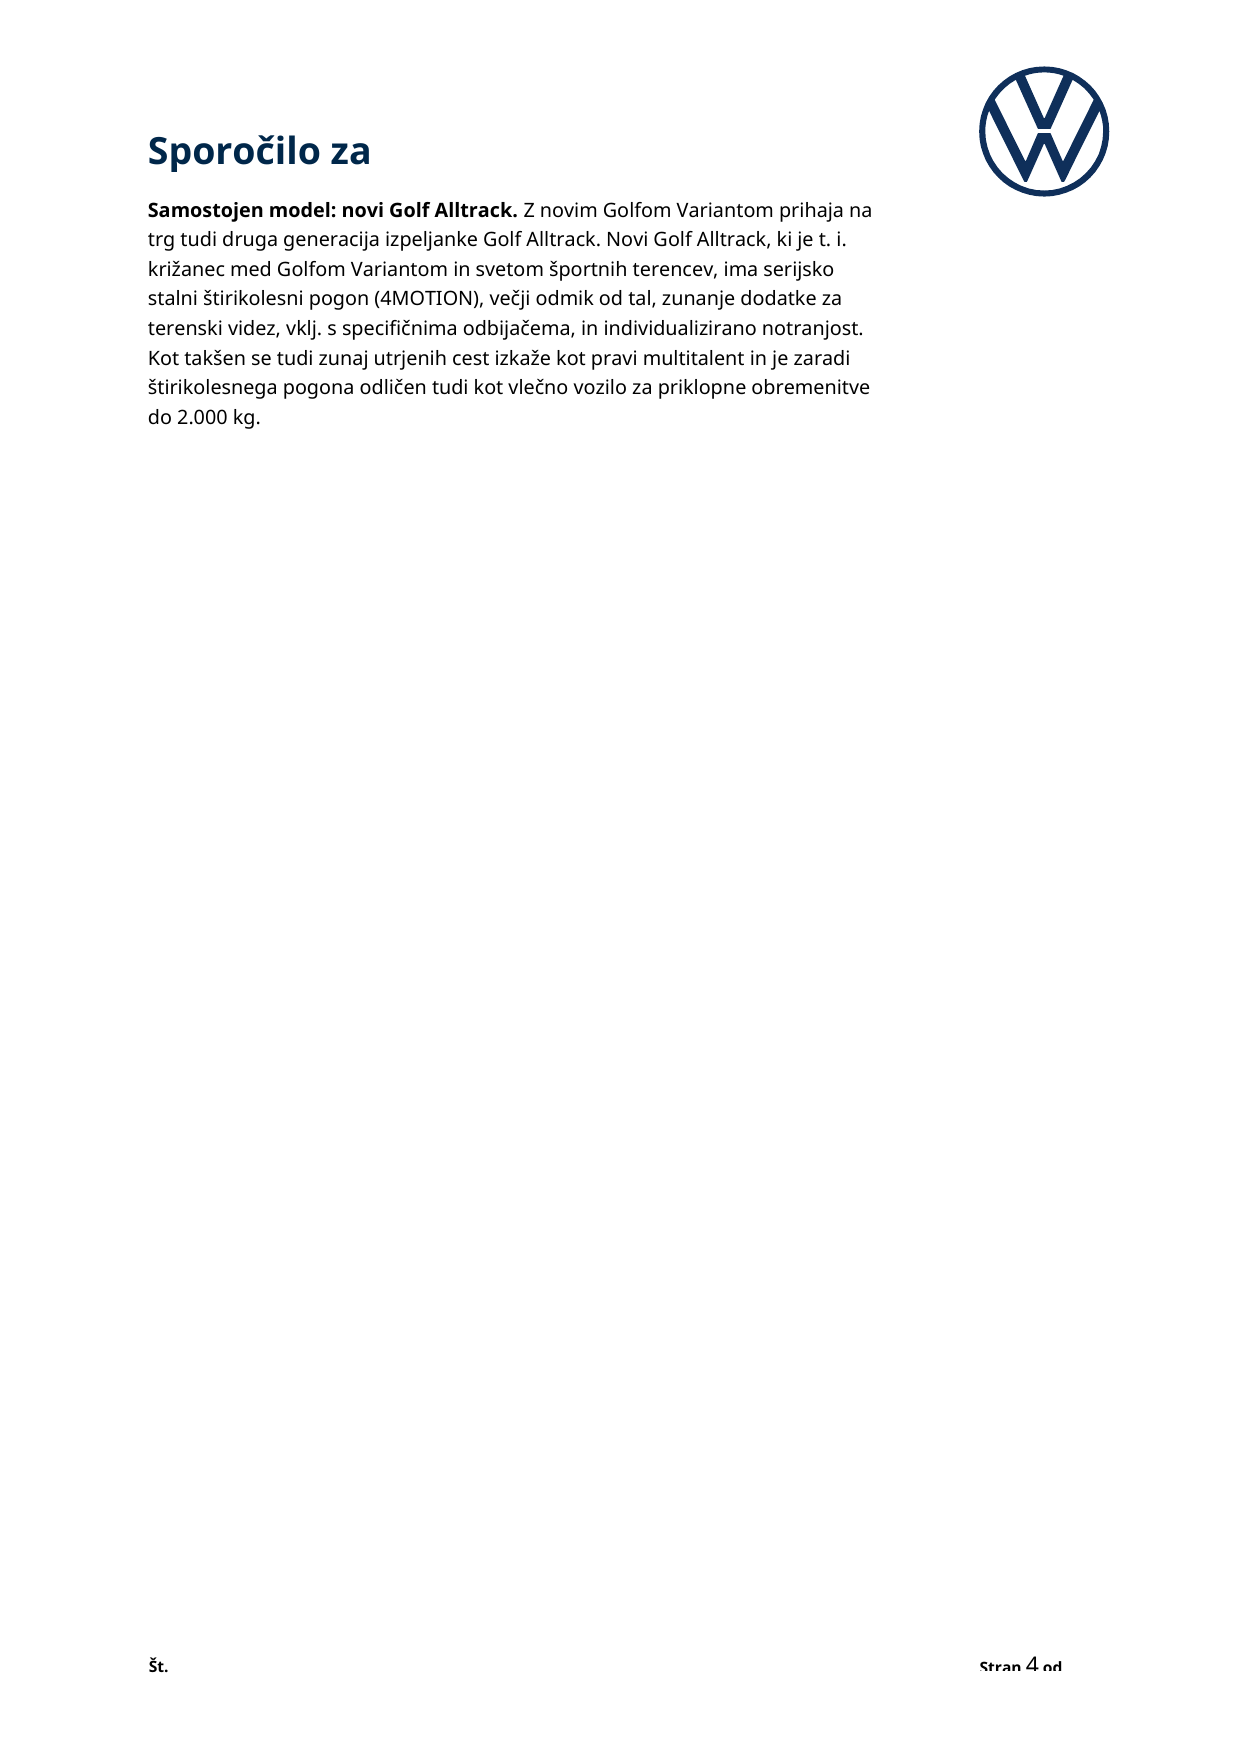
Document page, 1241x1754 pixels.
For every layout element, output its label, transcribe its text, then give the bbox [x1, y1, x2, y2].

text Samostojen model: novi Golf Alltrack. Z novim Golfom Variantom prihaja na trg tudi druga generacija izpeljanke Golf Alltrack. Novi Golf Alltrack, ki je t. i. križanec med Golfom Variantom in svetom športnih terencev, ima serijsko stalni štirikolesni pogon (4MOTION), večji odmik od tal, zunanje dodatke za terenski videz, vklj. s specifičnima odbijačema, in individualizirano notranjost. Kot takšen se tudi zunaj utrjenih cest izkaže kot pravi multitalent in je zaradi štirikolesnega pogona odličen tudi kot vlečno vozilo za priklopne obremenitve do 2.000 kg. [148, 196, 886, 430]
